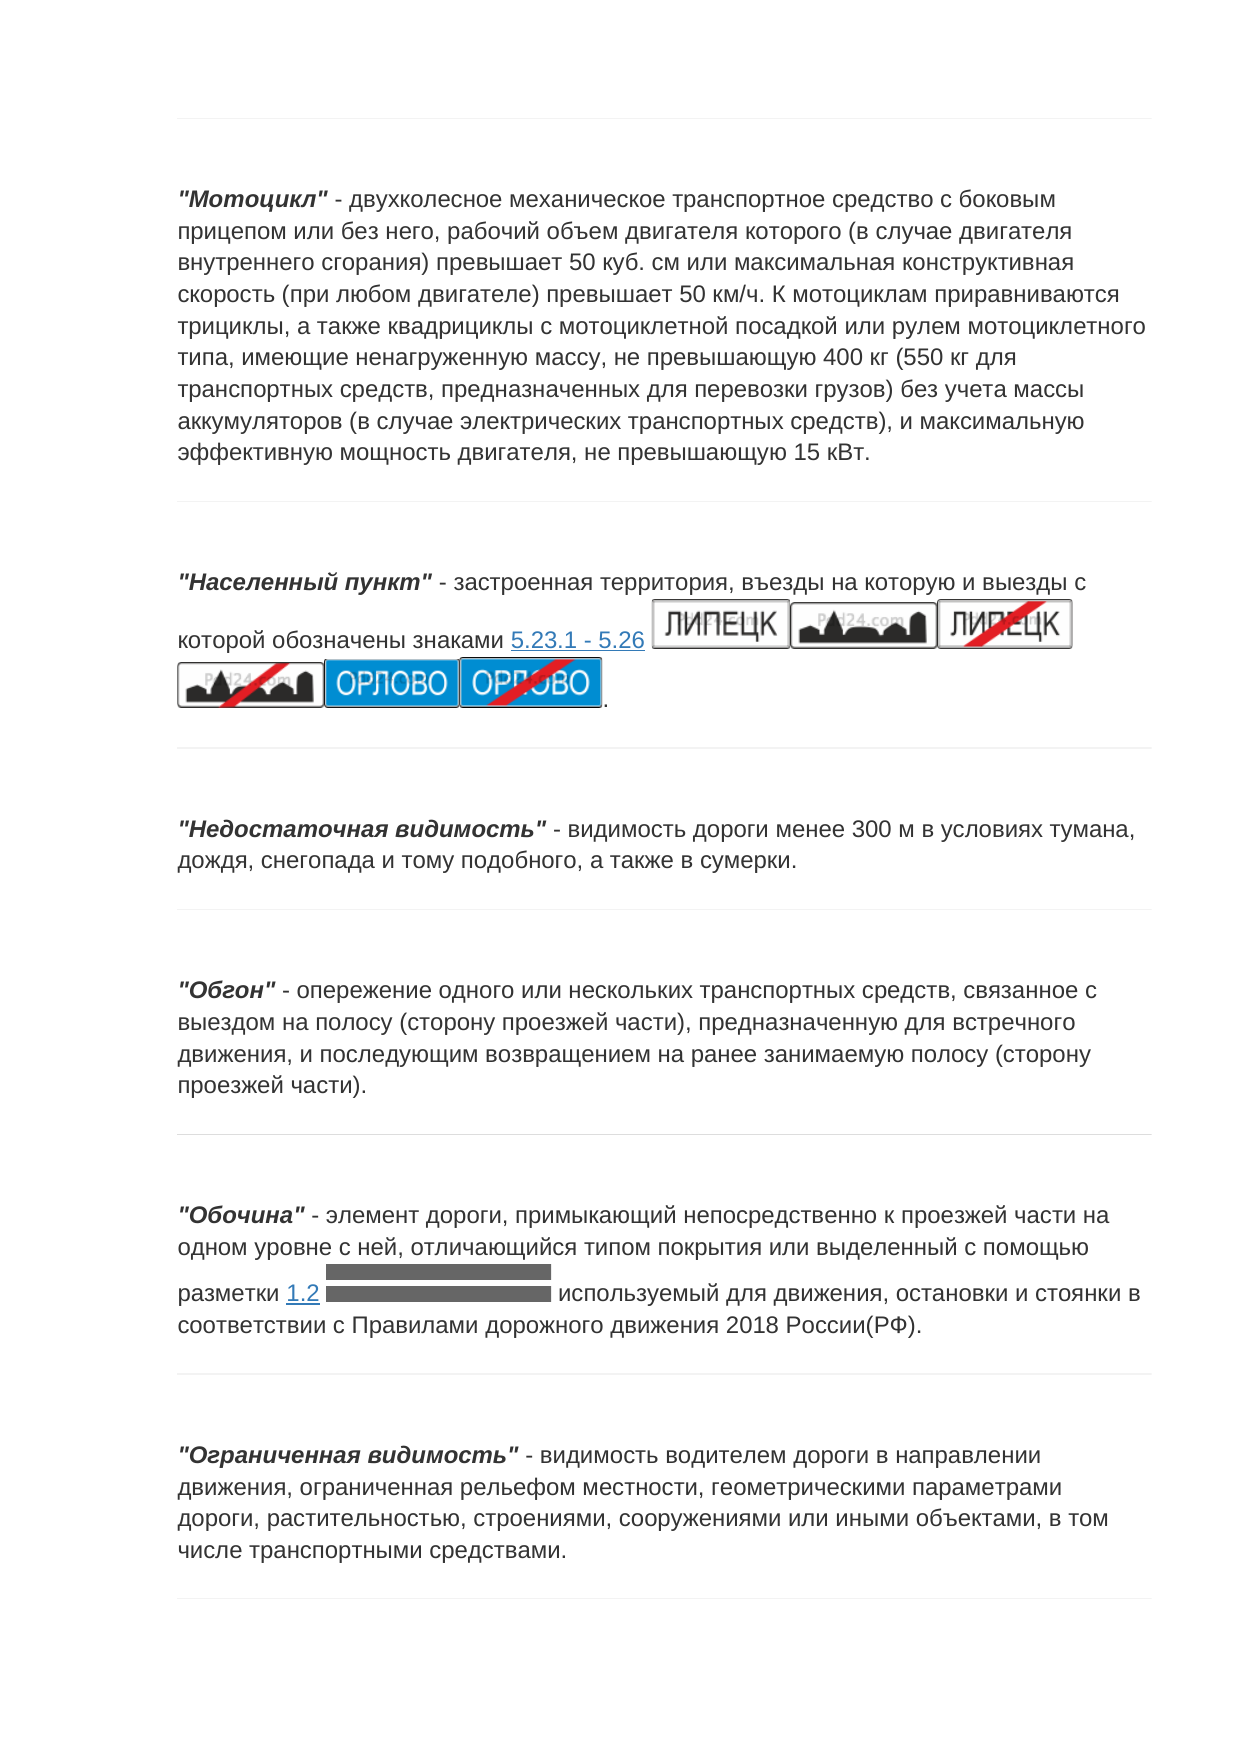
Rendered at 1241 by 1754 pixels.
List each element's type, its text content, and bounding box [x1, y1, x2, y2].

text "Ограниченная видимость" - видимость водителем дороги в направлении движения, ограниченная рельефом местности, геометрическими параметрами дороги, растительностью, строениями, сооружениями или иными объектами, в том числе транспортными средствами. [177, 1441, 1152, 1563]
text "Обгон" - опережение одного или нескольких транспортных средств, связанное с выездом на полосу (сторону проезжей части), предназначенную для встречного движения, и последующим возвращением на ранее занимаемую полосу (сторону проезжей части). [177, 976, 1152, 1099]
picture [651, 599, 1073, 649]
text "Мотоцикл" - двухколесное механическое транспортное средство с боковым прицепом или без него, рабочий объем двигателя которого (в случае двигателя внутреннего сгорания) превышает 50 куб. см или максимальная конструктивная скорость (при любом двигателе) превышает 50 км/ч. К мотоциклам приравниваются трициклы, а также квадрициклы с мотоциклетной посадкой или рулем мотоциклетного типа, имеющие ненагруженную массу, не превышающую 400 кг (550 кг для транспортных средств, предназначенных для перевозки грузов) без учета массы аккумуляторов (в случае электрических транспортных средств), и максимальную эффективную мощность двигателя, не превышающую 15 кВт. [177, 185, 1152, 466]
text "Недостаточная видимость" - видимость дороги менее 300 м в условиях тумана, дождя, снегопада и тому подобного, а также в сумерки. [177, 815, 1152, 874]
text "Обочина" - элемент дороги, примыкающий непосредственно к проезжей части на одном уровне с ней, отличающийся типом покрытия или выделенный с помощью разметки 1.2 используемый для движения, остановки и стоянки в соответствии с Правилами дорожного движения 2018 России(РФ). [177, 1201, 1152, 1339]
picture [326, 1264, 552, 1302]
picture [177, 657, 603, 708]
